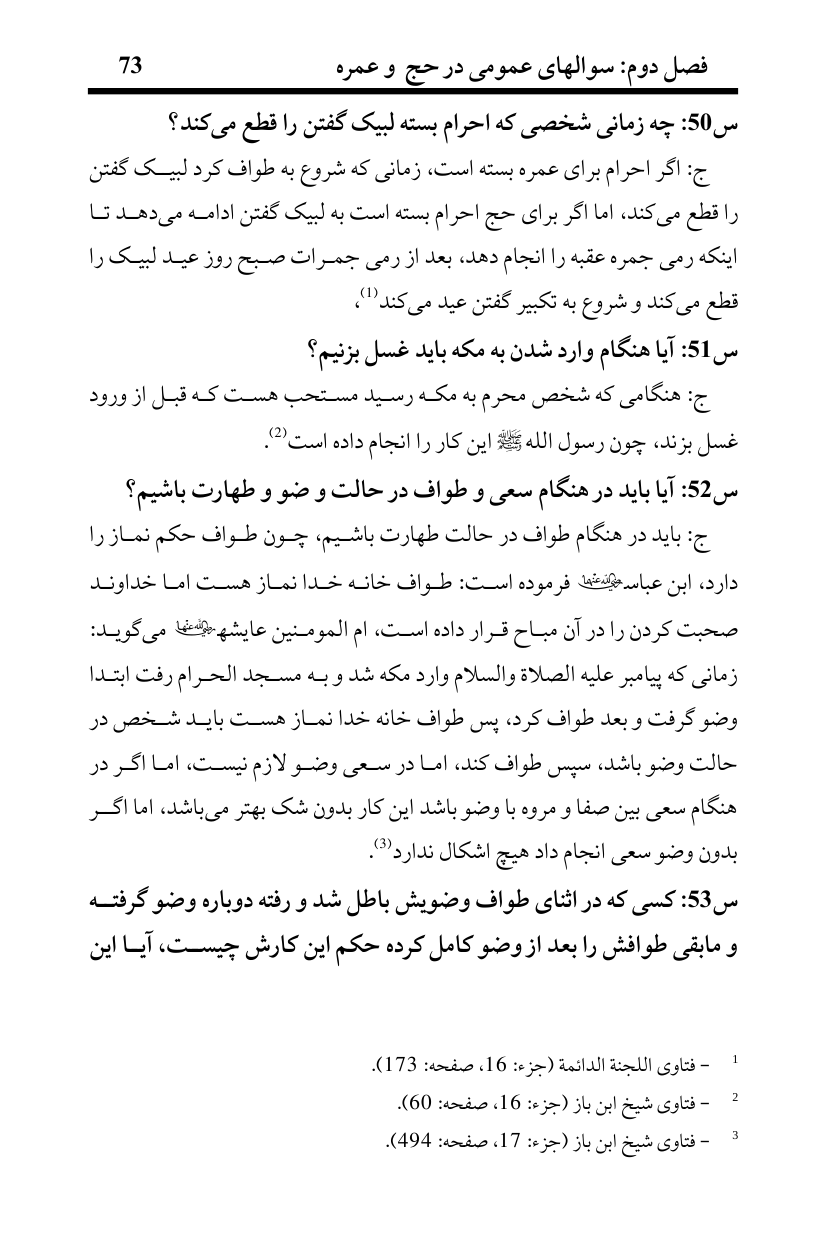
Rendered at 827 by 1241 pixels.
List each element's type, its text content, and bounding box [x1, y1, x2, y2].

text س51: آیا هنگام وارد شدن به مکه باید غسل بزنیم؟ [89, 331, 738, 375]
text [89, 881, 738, 970]
text س52: آیا باید در هنگام سعی و طواف در حالت و ضو و طهارت باشیم؟ [89, 471, 738, 516]
text س50: چه زمانی شخصی که احرام بسته لبیک گفتن را قطع می‌کند؟ [89, 104, 738, 149]
text ج: هنگامی که شخص محرم به مکه رسید مستحب هست که قبل از ورود غسل بزند، چون رسول الله ج این کار را انجام داده است(). [89, 375, 738, 467]
text ج: باید در هنگام طواف در حالت طهارت باشیم، چون طواف حکم نماز را دارد، ابن عباسب فرموده است: طواف خانه خدا نماز هست اما خداوند صحبت کردن را در آن مباح قرار داده است، ام المومنین عایشهل می‌گوید: زمانی که پیامبر علیه الصلاة والسلام وارد مکه شد و به مسجد الحرام رفت ابتدا وضو گرفت و بعد طواف کرد، پس طواف خانه خدا نماز هست باید شخص در حالت وضو باشد، سپس طواف کند، اما در سعی وضو لازم نیست، اما اگر در هنگام سعی بین صفا و مروه با وضو باشد این کار بدون شک بهتر می‌باشد، اما اگر بدون وضو سعی انجام داد هیچ اشکال ندارد(). [89, 516, 738, 877]
text ج: اگر احرام برای عمره بسته است، زمانی که شروع به طواف کرد لبیک گفتن را قطع می‌کند، اما اگر برای حج احرام بسته است به لبیک گفتن ادامه می‌دهد تا اینکه رمی جمره عقبه را انجام دهد، بعد از رمی جمرات صبح روز عید لبیک را قطع می‌کند و شروع به تکبیر گفتن عید می‌کند()، [89, 149, 738, 327]
